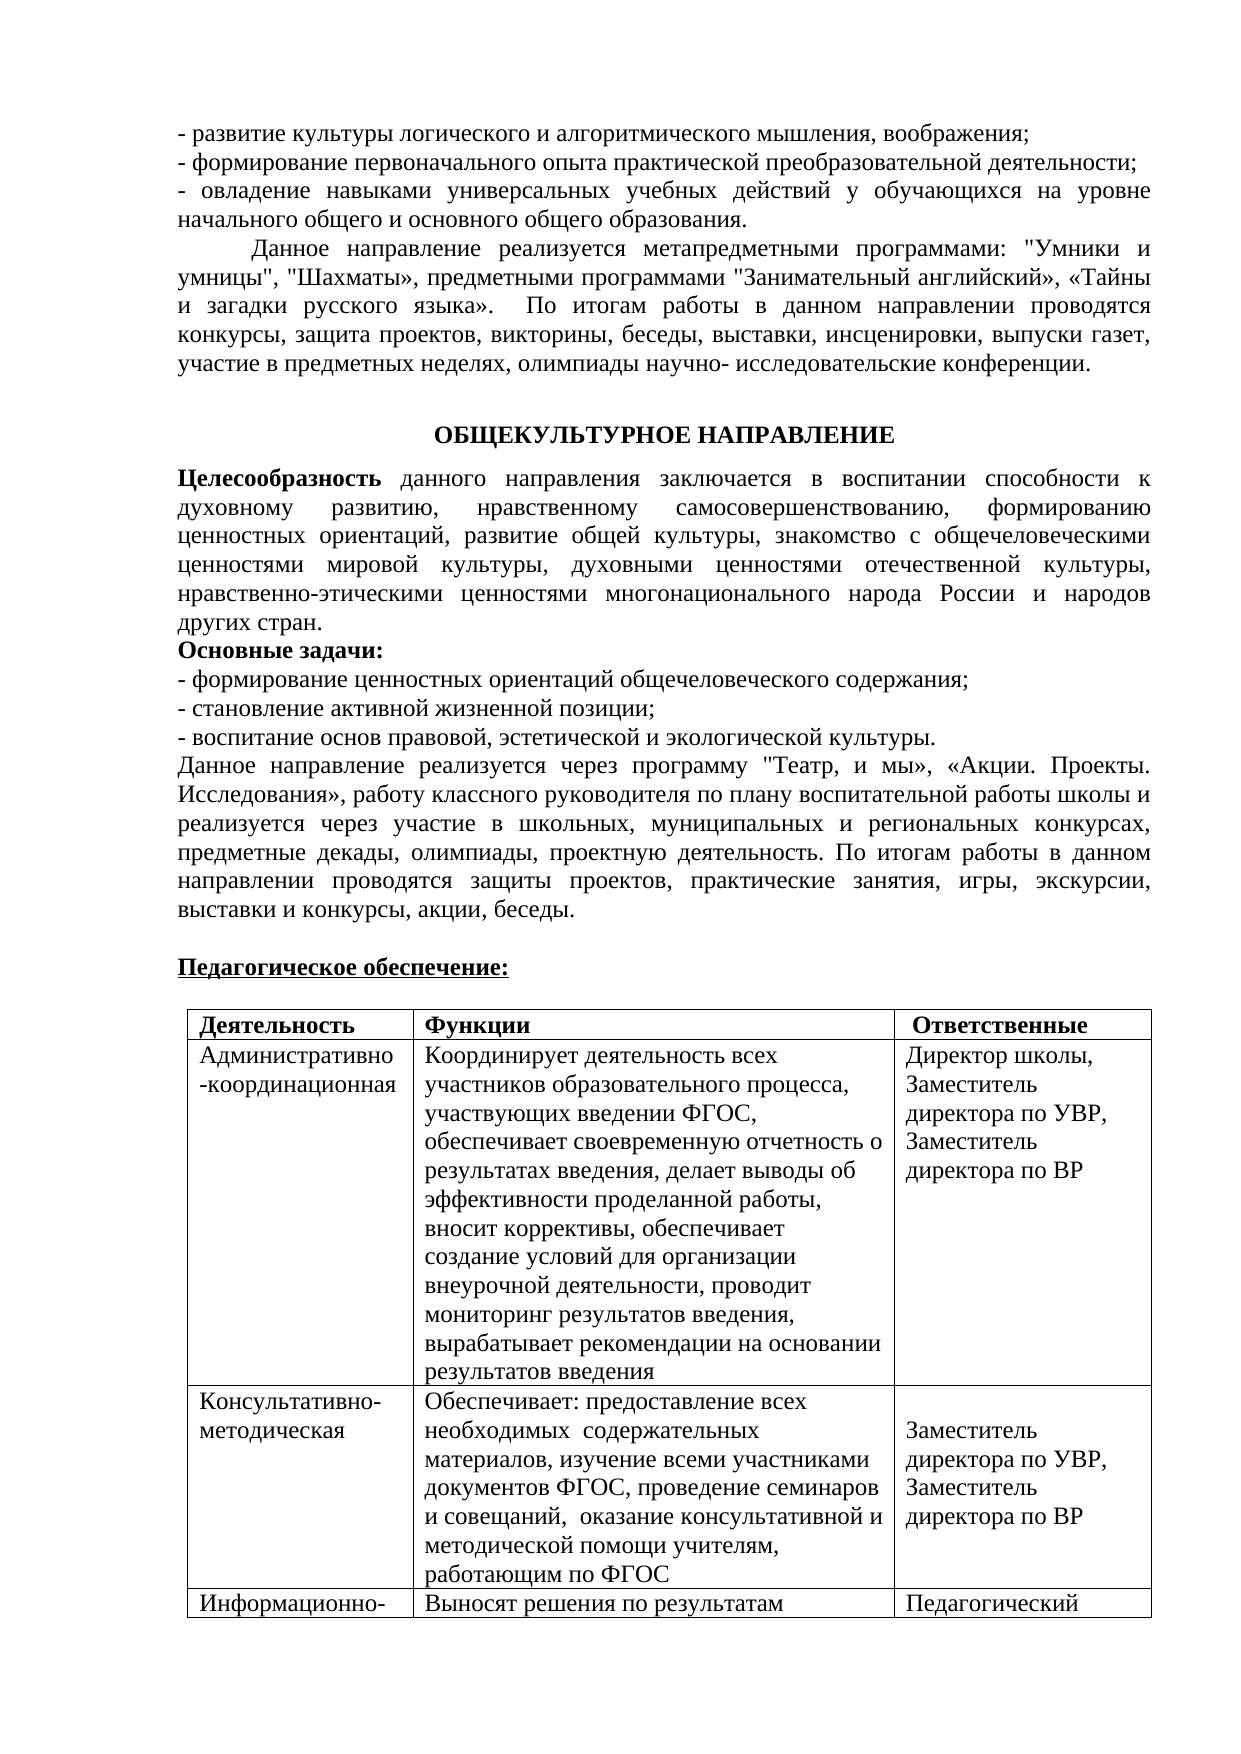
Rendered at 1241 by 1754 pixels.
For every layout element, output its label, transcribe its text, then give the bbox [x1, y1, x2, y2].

text - воспитание основ правовой, эстетической и экологической культуры. [177, 722, 1152, 751]
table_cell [188, 1589, 413, 1617]
table_cell Заместитель директора по УВР, Заместитель директора по ВР [895, 1386, 1151, 1587]
table_cell Административно-координационная [188, 1040, 413, 1385]
text - развитие культуры логического и алгоритмического мышления, воображения; [177, 118, 1152, 147]
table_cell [414, 1589, 894, 1617]
table_cell Директор школы, Заместитель директора по УВР, Заместитель директора по ВР [895, 1040, 1151, 1385]
table_cell Обеспечивает: предоставление всех необходимых содержательных материалов, изучение всеми участниками документов ФГОС, проведение семинаров и совещаний, оказание консультативной и методической помощи учителям, работающим по ФГОС [414, 1386, 894, 1587]
text ОБЩЕКУЛЬТУРНОЕ НАПРАВЛЕНИЕ [177, 420, 1152, 449]
table_cell Консультативно-методическая [188, 1386, 413, 1587]
table_header Ответственные [895, 1010, 1151, 1039]
text Основные задачи: [177, 636, 1152, 664]
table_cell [895, 1589, 1151, 1617]
text Педагогическое обеспечение: [177, 952, 1152, 981]
table_header Деятельность [188, 1010, 413, 1039]
text - формирование ценностных ориентаций общечеловеческого содержания; [177, 664, 1152, 693]
text Данное направление реализуется через программу "Театр, и мы», «Акции. Проекты. Исследования», работу классного руководителя по плану воспитательной работы школы и реализуется через участие в школьных, муниципальных и региональных конкурсах, предметные декады, олимпиады, проектную деятельность. По итогам работы в данном направлении проводятся защиты проектов, практические занятия, игры, экскурсии, выставки и конкурсы, акции, беседы. [177, 751, 1152, 923]
text - становление активной жизненной позиции; [177, 693, 1152, 722]
text Данное направление реализуется метапредметными программами: "Умники и умницы", "Шахматы», предметными программами "Занимательный английский», «Тайны и загадки русского языка». По итогам работы в данном направлении проводятся конкурсы, защита проектов, викторины, беседы, выставки, инсценировки, выпуски газет, участие в предметных неделях, олимпиады научно- исследовательские конференции. [177, 233, 1152, 377]
table_header Функции [414, 1010, 894, 1039]
text - формирование первоначального опыта практической преобразовательной деятельности; [177, 147, 1152, 176]
text - овладение навыками универсальных учебных действий у обучающихся на уровне начального общего и основного общего образования. [177, 176, 1152, 233]
table_cell Координирует деятельность всех участников образовательного процесса, участвующих введении ФГОС, обеспечивает своевременную отчетность о результатах введения, делает выводы об эффективности проделанной работы, вносит коррективы, обеспечивает создание условий для организации внеурочной деятельности, проводит мониторинг результатов введения, вырабатывает рекомендации на основании результатов введения [414, 1040, 894, 1385]
text Целесообразность данного направления заключается в воспитании способности к духовному развитию, нравственному самосовершенствованию, формированию ценностных ориентаций, развитие общей культуры, знакомство с общечеловеческими ценностями мировой культуры, духовными ценностями отечественной культуры, нравственно-этическими ценностями многонационального народа России и народов других стран. [177, 463, 1152, 636]
